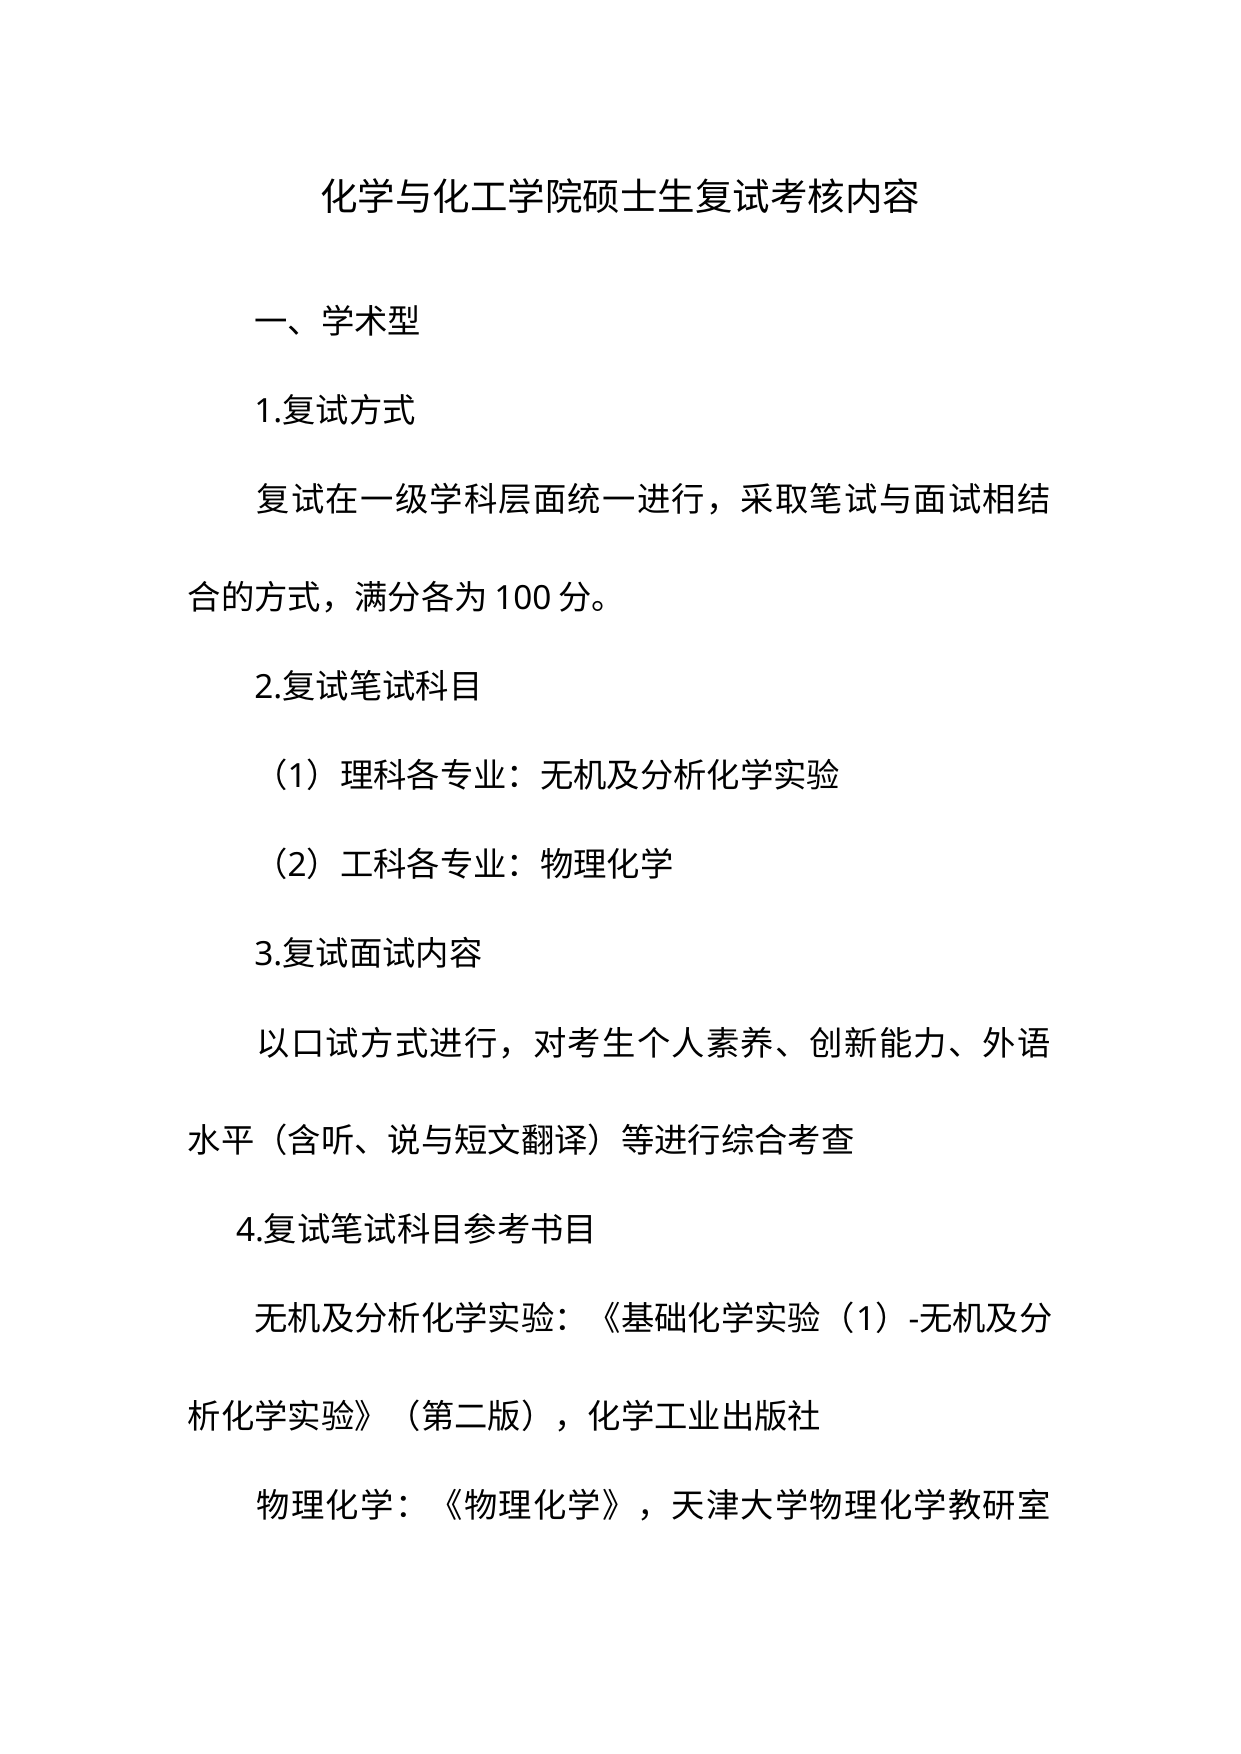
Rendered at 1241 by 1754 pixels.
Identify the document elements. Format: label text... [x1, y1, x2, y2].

text （2）工科各专业：物理化学 [187, 830, 1053, 895]
text （1）理科各专业：无机及分析化学实验 [187, 741, 1053, 806]
text 2.复试笔试科目 [187, 651, 1053, 716]
text 一、学术型 [187, 287, 1053, 352]
text 4.复试笔试科目参考书目 [187, 1195, 1053, 1260]
text 1.复试方式 [187, 376, 1053, 441]
text 复试在一级学科层面统一进行，采取笔试与面试相结合的方式，满分各为100分。 [187, 465, 1053, 627]
text 3.复试面试内容 [187, 919, 1053, 984]
text 无机及分析化学实验：《基础化学实验（1）-无机及分析化学实验》（第二版），化学工业出版社 [187, 1284, 1053, 1446]
text 以口试方式进行，对考生个人素养、创新能力、外语水平（含听、说与短文翻译）等进行综合考查 [187, 1008, 1053, 1171]
text 化学与化工学院硕士生复试考核内容 [187, 162, 1053, 227]
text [187, 1470, 1053, 1535]
